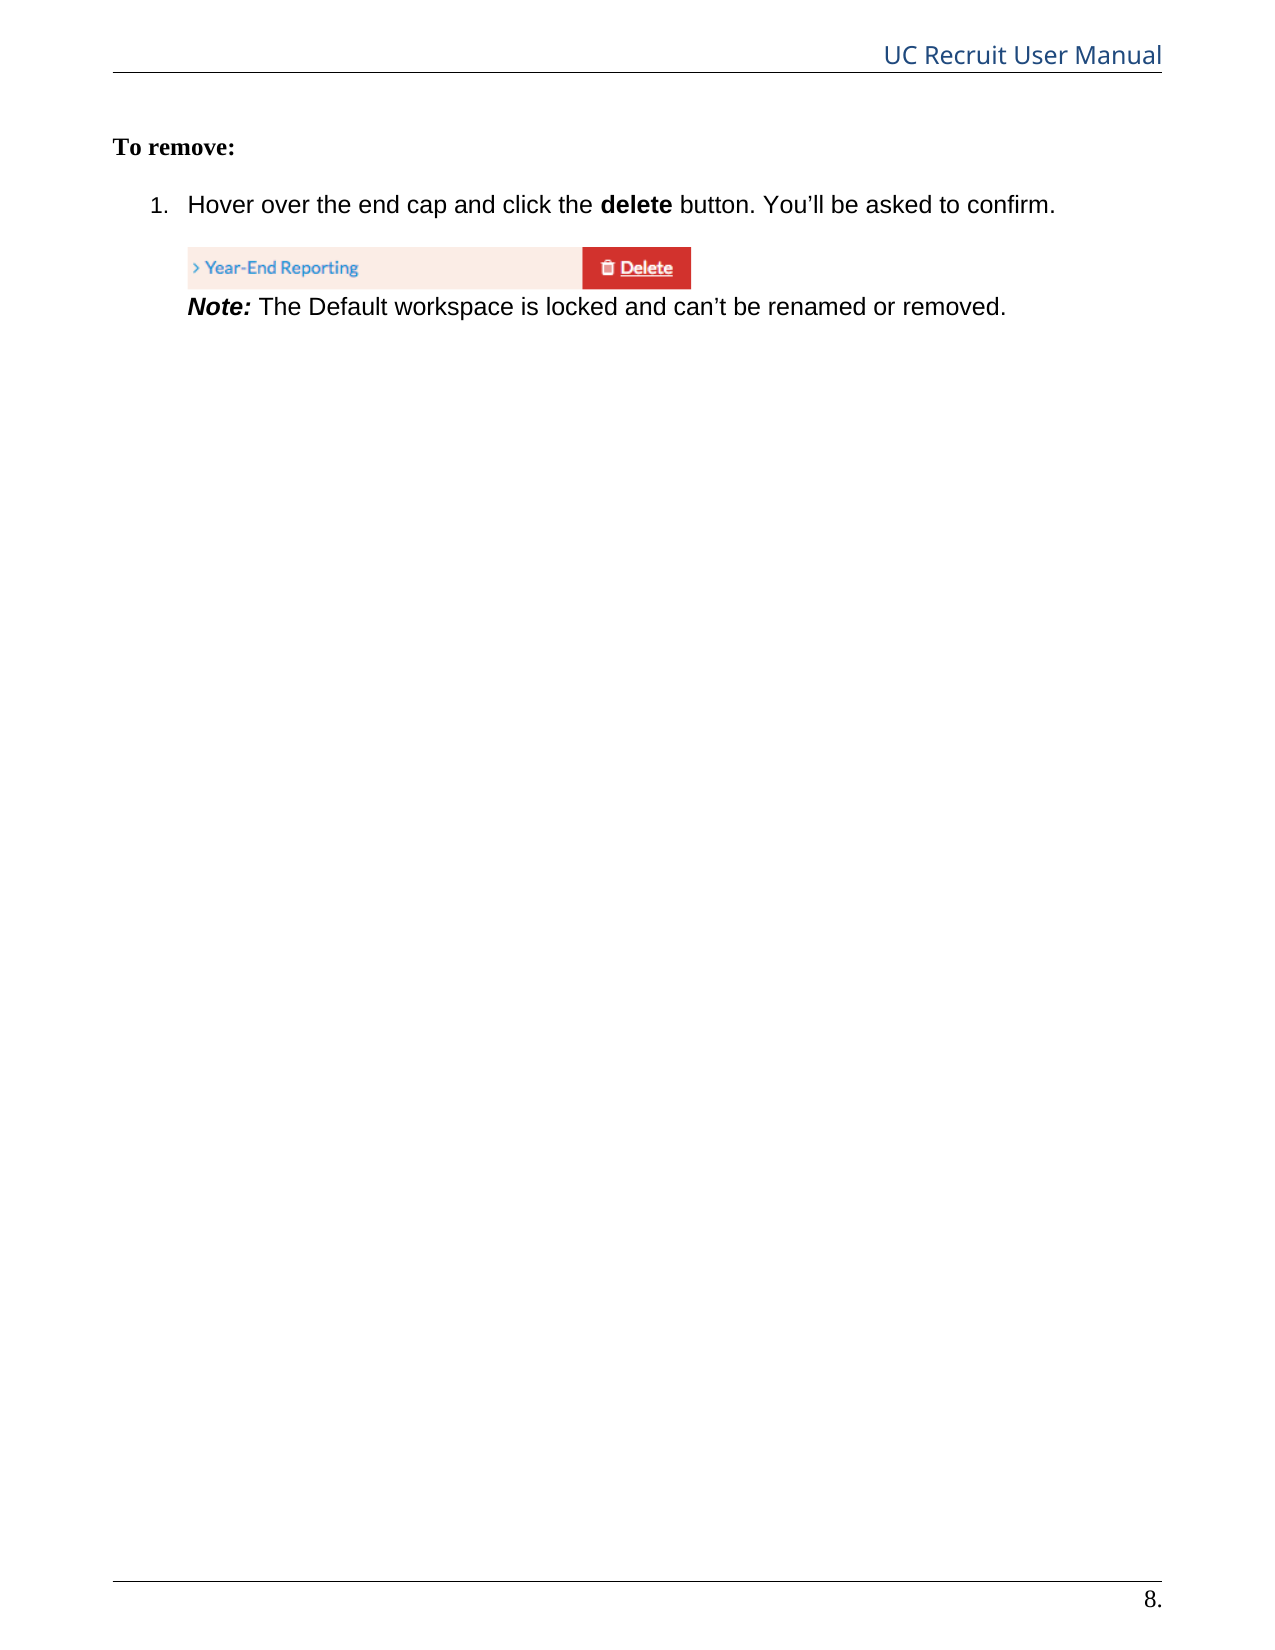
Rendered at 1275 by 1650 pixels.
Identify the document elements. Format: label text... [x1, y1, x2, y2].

list Note: The Default workspace is locked and can’t be renamed or removed. [112, 292, 1162, 320]
text To remove: [112, 132, 1162, 161]
list Hover over the end cap and click the delete button. You’ll be asked to confirm. [150, 190, 1162, 218]
picture [187, 247, 692, 292]
